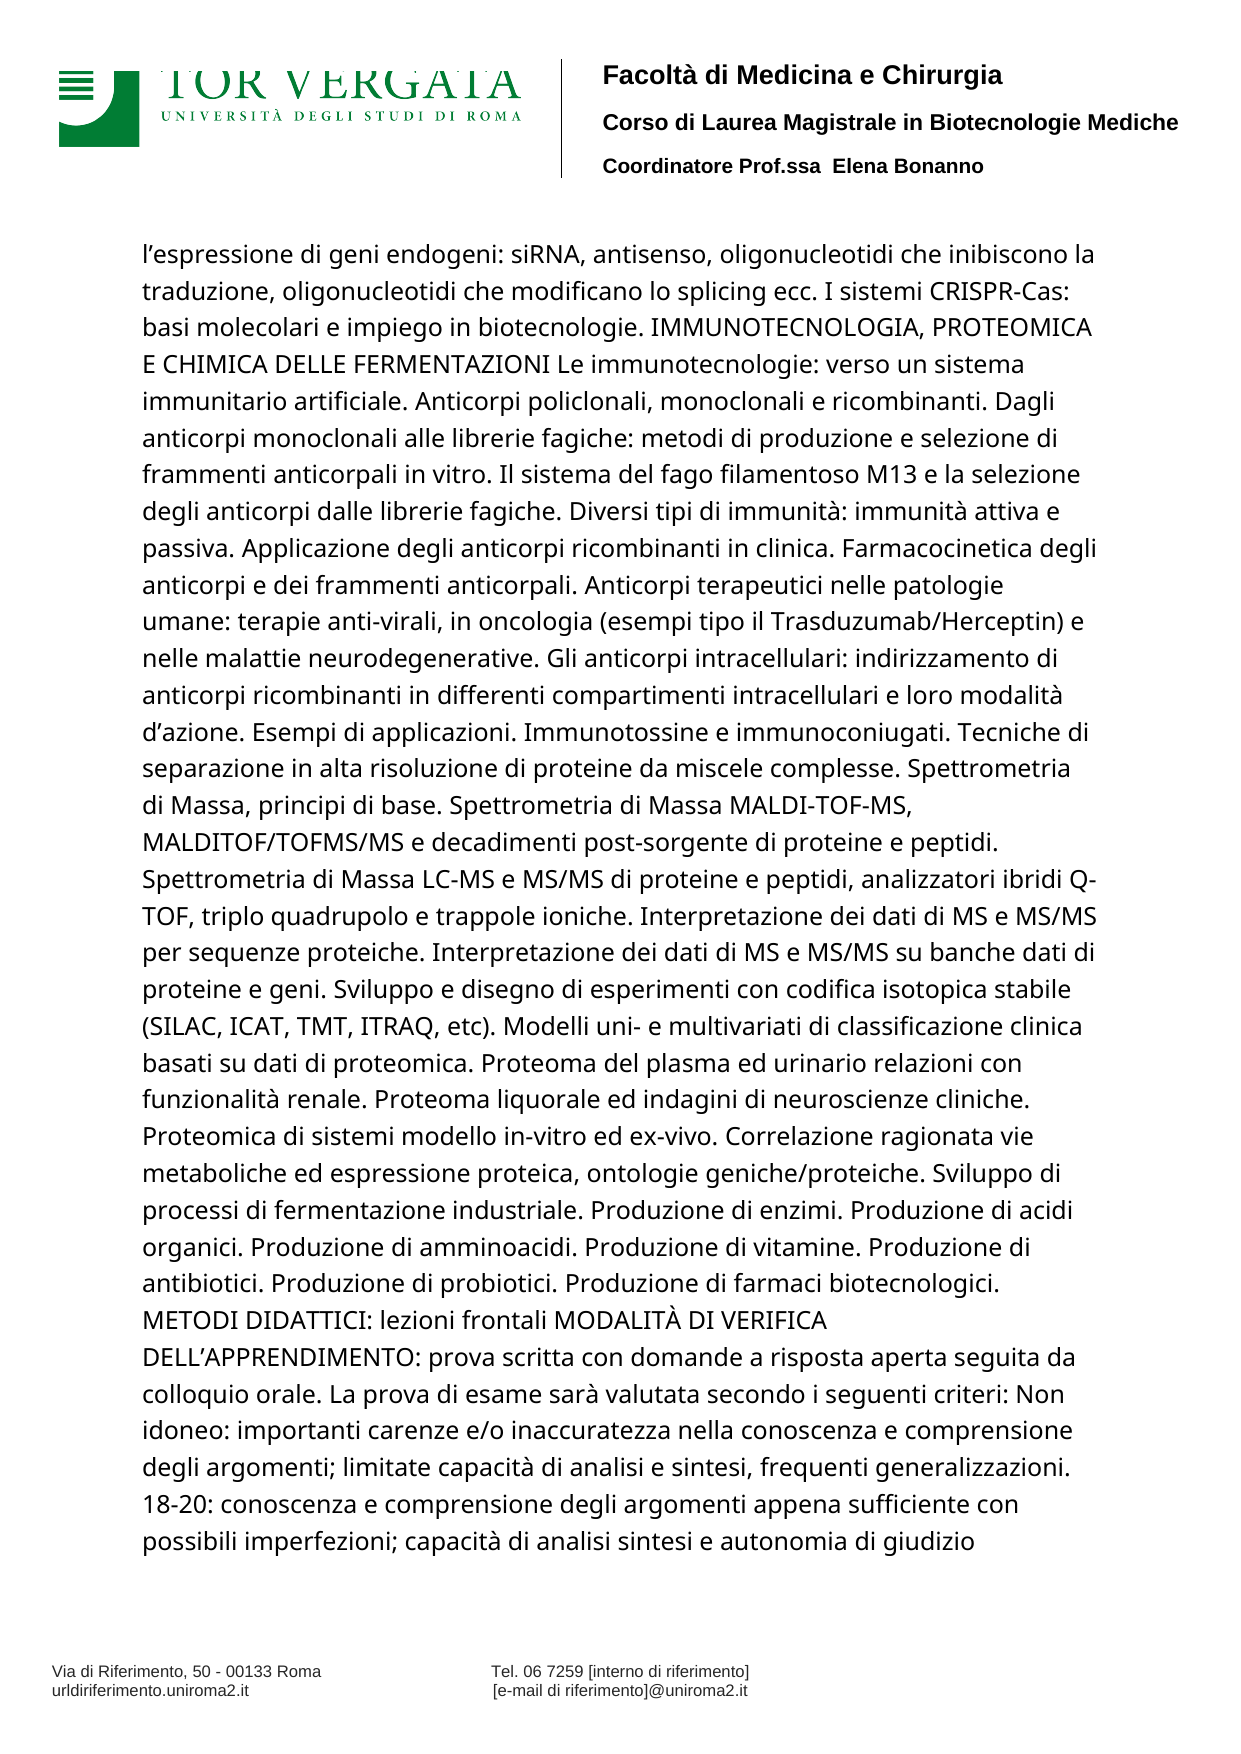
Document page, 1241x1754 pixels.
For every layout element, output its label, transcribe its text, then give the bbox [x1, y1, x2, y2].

picture [59, 71, 521, 147]
